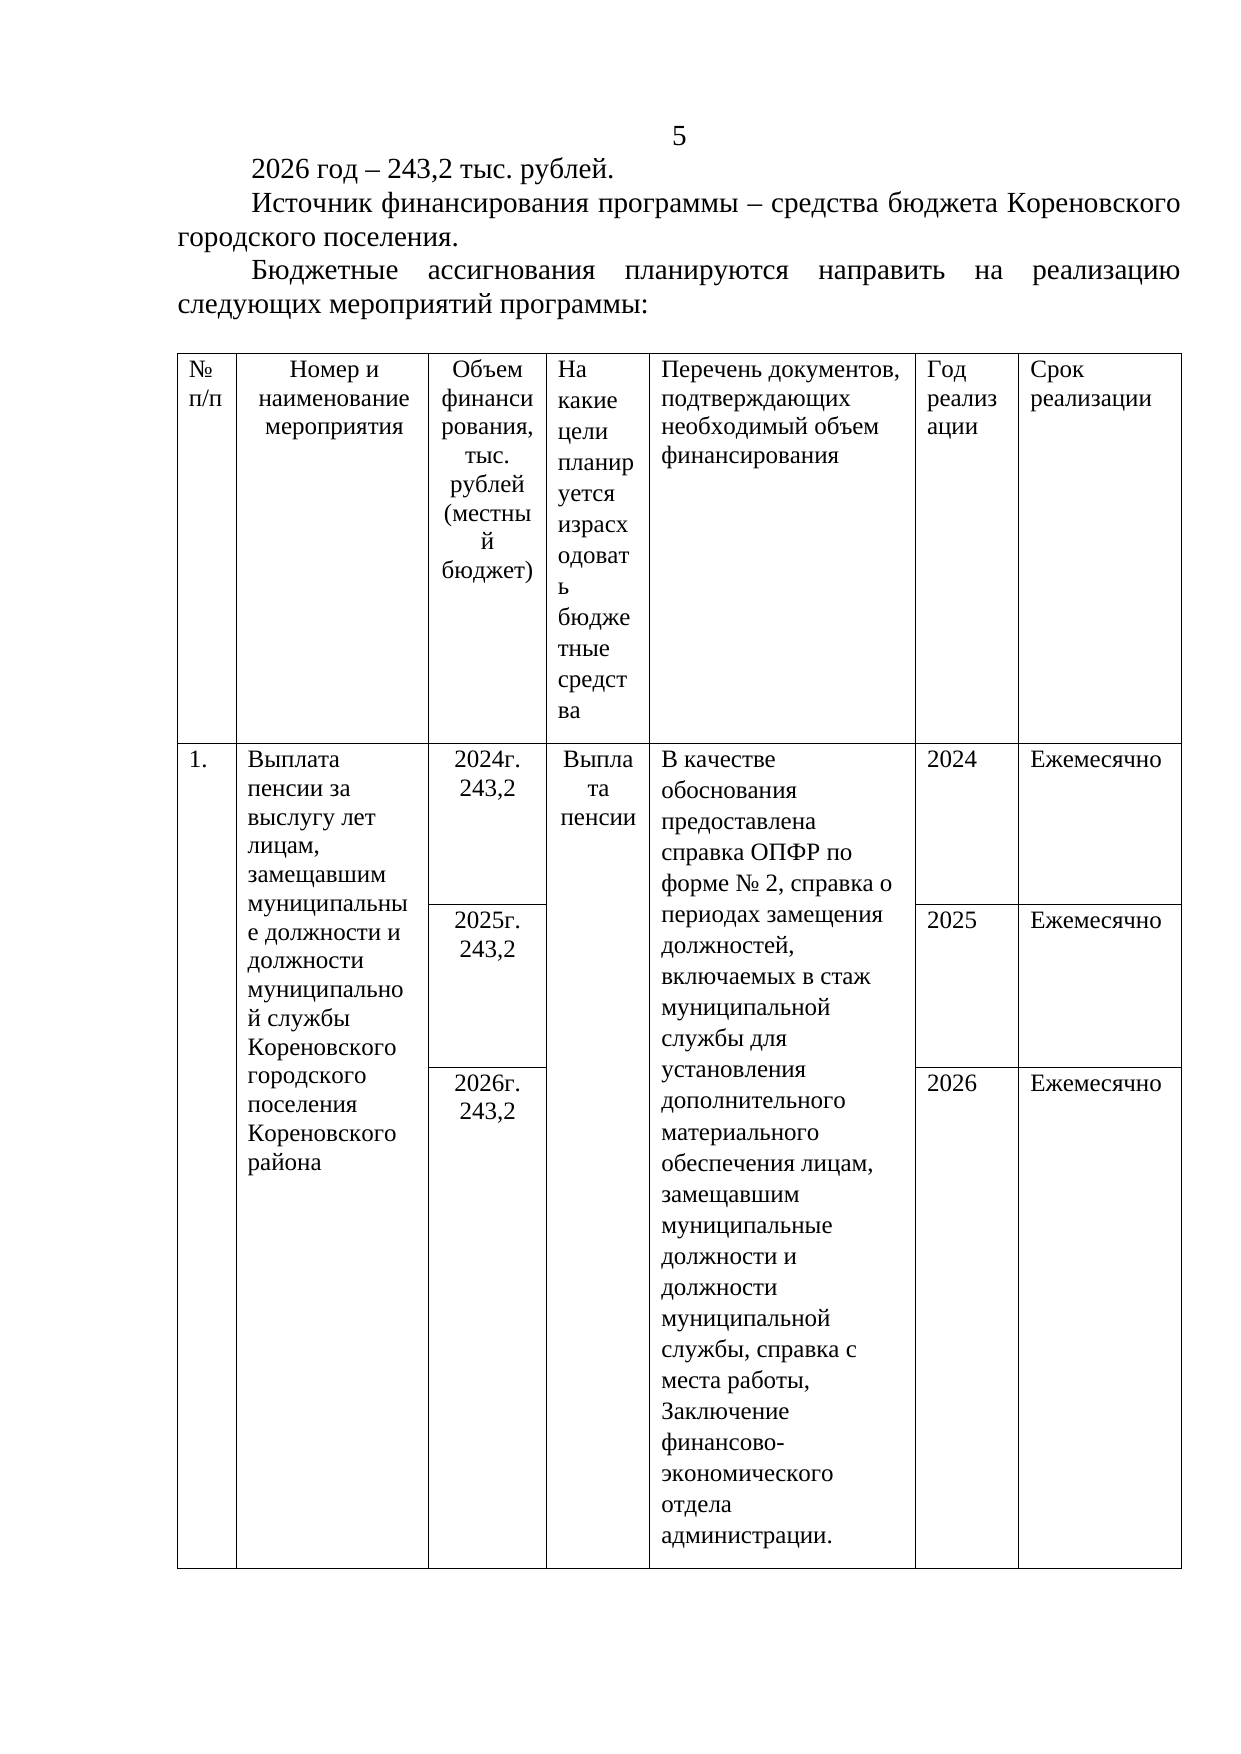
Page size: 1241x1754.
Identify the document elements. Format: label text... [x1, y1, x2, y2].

text Источник финансирования программы – средства бюджета Кореновского городского поселения. [177, 185, 1181, 252]
table_header Перечень документов, подтверждающих необходимый объем финансирования [650, 354, 915, 743]
table_header Объем финансирования, тыс. рублей (местный бюджет) [429, 354, 546, 743]
table_cell 2024 [916, 744, 1018, 904]
text Бюджетные ассигнования планируются направить на реализацию следующих мероприятий программы: [177, 252, 1181, 319]
table_header Срок реализации [1019, 354, 1181, 743]
table_cell Выплата пенсии за выслугу лет лицам, замещавшим муниципальные должности и должности муниципальной службы Кореновского городского поселения Кореновского района [237, 744, 428, 1568]
text 2026 год – 243,2 тыс. рублей. [177, 152, 1181, 185]
table_header Номер и наименование мероприятия [237, 354, 428, 743]
table_cell В качестве обоснования предоставлена справка ОПФР по форме № 2, справка о периодах замещения должностей, включаемых в стаж муниципальной службы для установления дополнительного материального обеспечения лицам, замещавшим муниципальные должности и должности муниципальной службы, справка с места работы, Заключение финансово-экономического отдела администрации. [650, 744, 915, 1568]
table_cell 1. [178, 744, 236, 1568]
table_header № п/п [178, 354, 236, 743]
table_cell 2025г. 243,2 [429, 905, 546, 1067]
table_cell Выплата пенсии [547, 744, 649, 1568]
table_cell 2026 [916, 1068, 1018, 1568]
table_header Год реализации [916, 354, 1018, 743]
table_header На какие цели планируется израсходовать бюджетные средства [547, 354, 649, 743]
table_cell Ежемесячно [1019, 1068, 1181, 1568]
table_cell 2024г. 243,2 [429, 744, 546, 904]
table_cell 2026г. 243,2 [429, 1068, 546, 1568]
table_cell 2025 [916, 905, 1018, 1067]
table_cell Ежемесячно [1019, 744, 1181, 904]
table_cell Ежемесячно [1019, 905, 1181, 1067]
